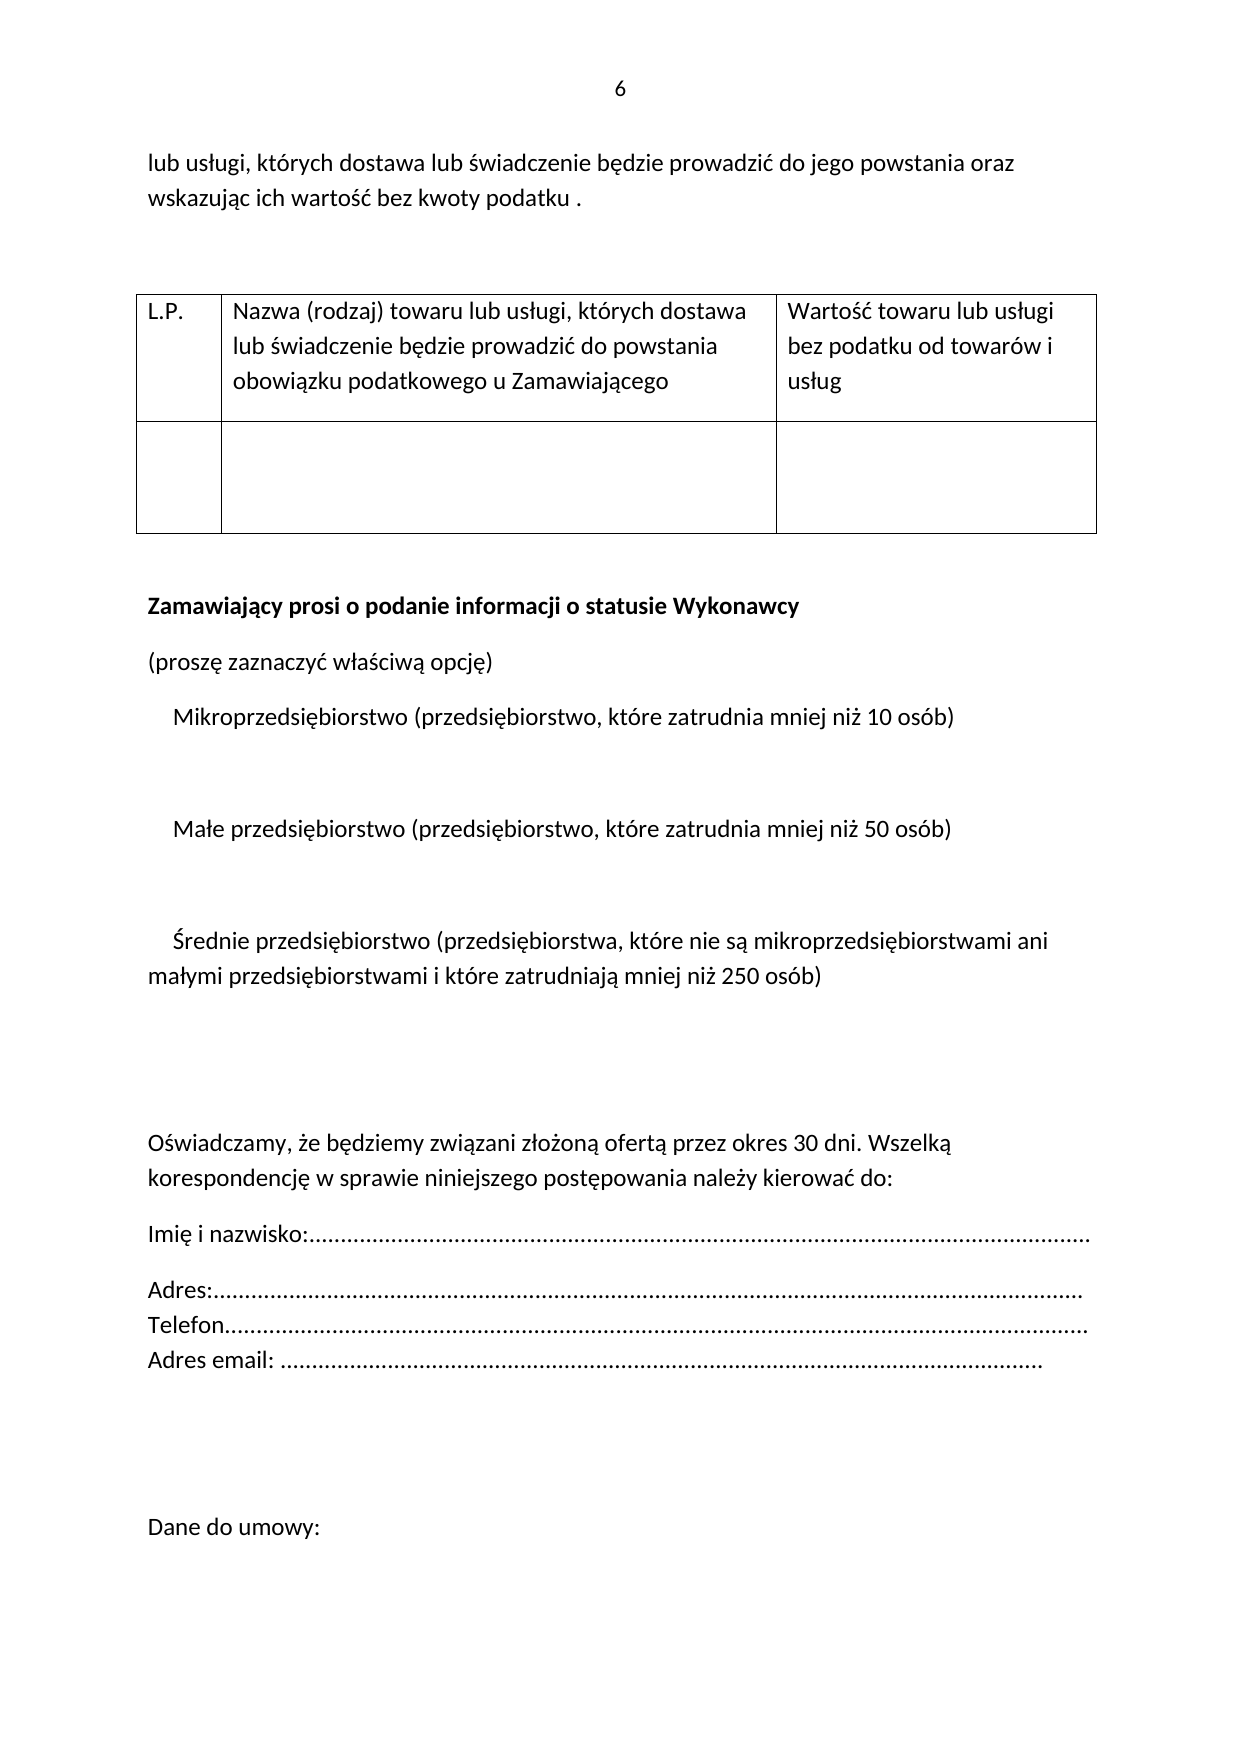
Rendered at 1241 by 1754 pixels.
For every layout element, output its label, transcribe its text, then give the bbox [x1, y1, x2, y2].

text Imię i nazwisko:............................................................................................................................ [148, 1218, 1093, 1249]
text Małe przedsiębiorstwo (przedsiębiorstwo, które zatrudnia mniej niż 50 osób) [148, 813, 1093, 844]
table_header Wartość towaru lub usługi bez podatku od towarów i usług [777, 295, 1096, 421]
text Oświadczamy, że będziemy związani złożoną ofertą przez okres 30 dni. Wszelką korespondencję w sprawie niniejszego postępowania należy kierować do: [148, 1127, 1093, 1193]
table_header Nazwa (rodzaj) towaru lub usługi, których dostawa lub świadczenie będzie prowadzić do powstania obowiązku podatkowego u Zamawiającego [222, 295, 776, 421]
text (proszę zaznaczyć właściwą opcję) [148, 646, 1093, 676]
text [148, 148, 1093, 213]
text Średnie przedsiębiorstwo (przedsiębiorstwa, które nie są mikroprzedsiębiorstwami ani małymi przedsiębiorstwami i które zatrudniają mniej niż 250 osób) [148, 925, 1093, 990]
table_header L.P. [137, 295, 221, 421]
text Zamawiający prosi o podanie informacji o statusie Wykonawcy [148, 590, 1093, 620]
table_cell [222, 422, 776, 533]
table_cell [777, 422, 1096, 533]
text Dane do umowy: [148, 1512, 1093, 1542]
table_cell [137, 422, 221, 533]
text Adres:..........................................................................................................................................Telefon.........................................................................................................................................Adres email: ......................................................................................................................... [148, 1274, 1093, 1374]
text Mikroprzedsiębiorstwo (przedsiębiorstwo, które zatrudnia mniej niż 10 osób) [148, 702, 1093, 732]
